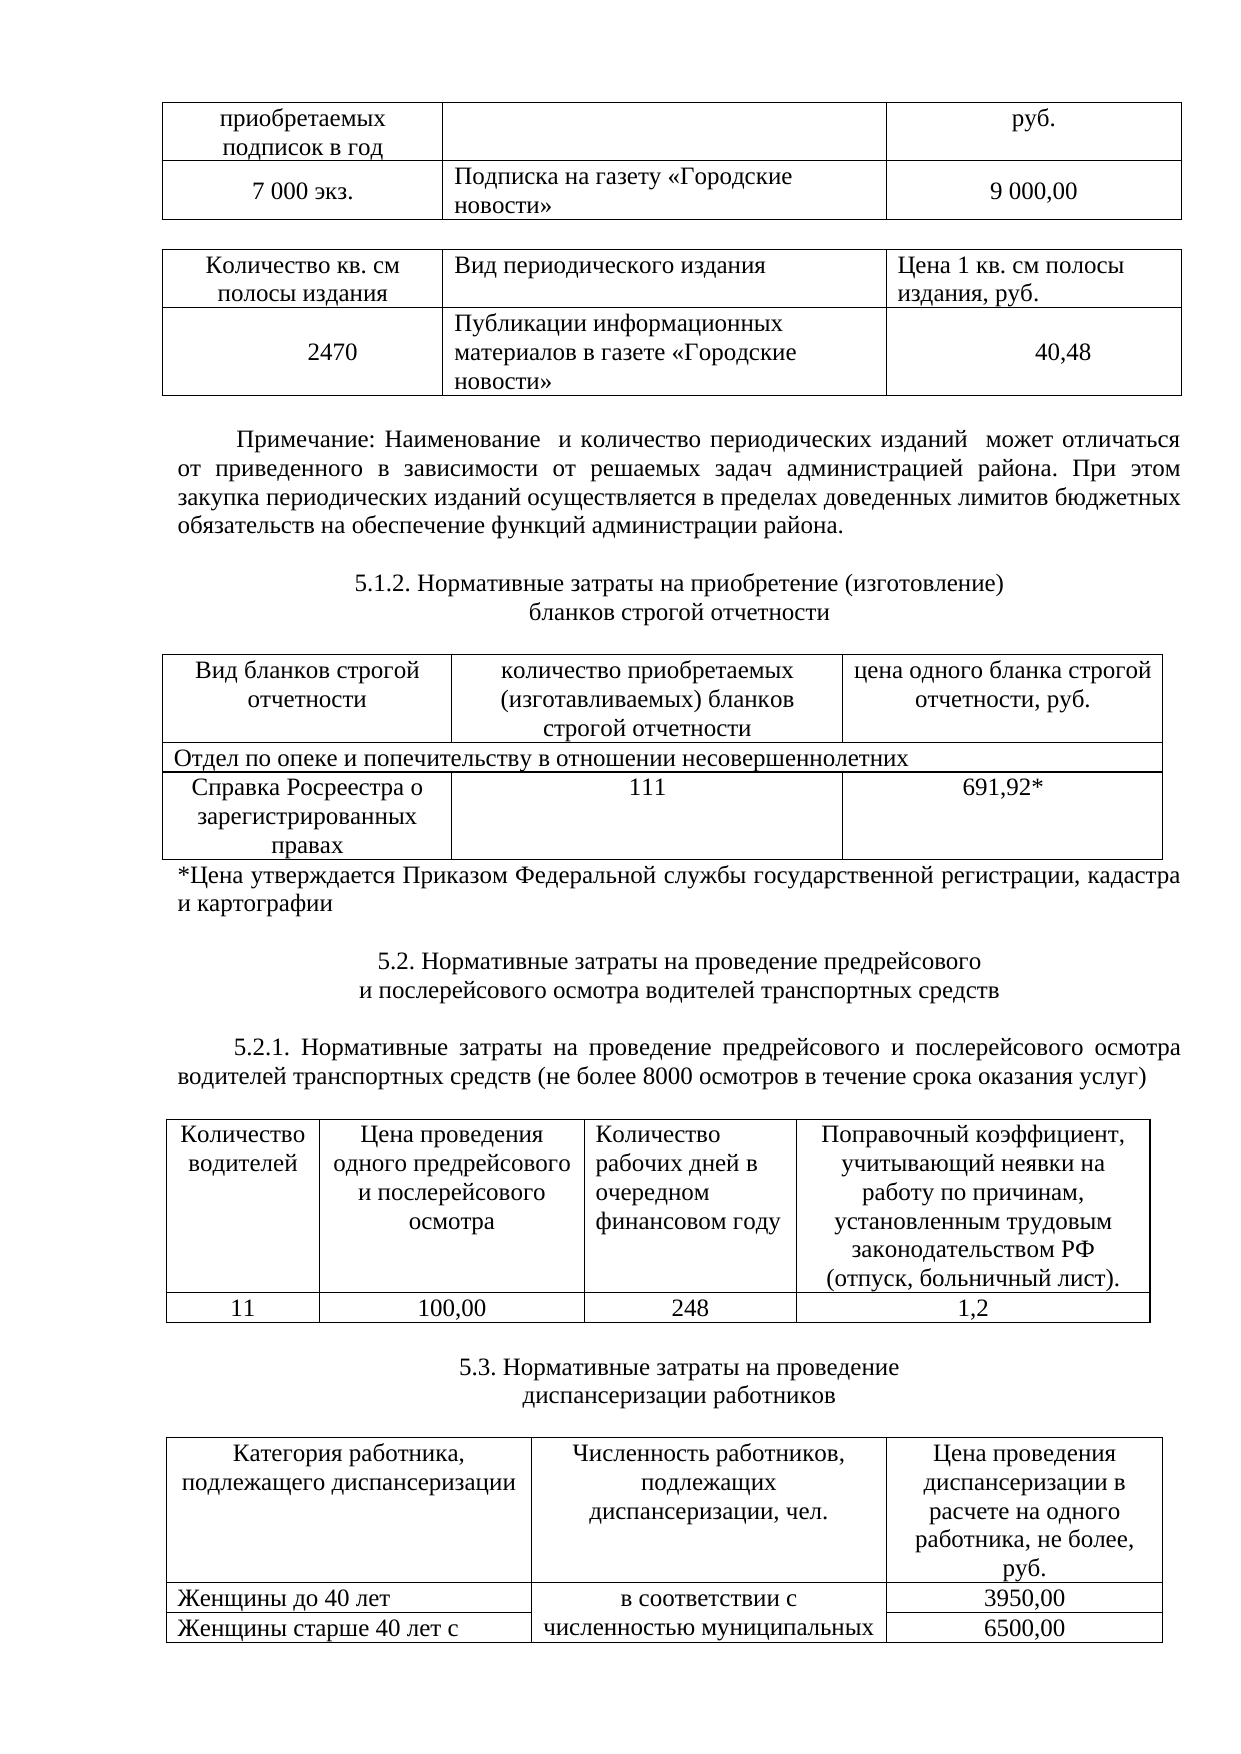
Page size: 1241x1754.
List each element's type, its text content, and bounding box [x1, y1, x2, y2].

text и послерейсового осмотра водителей транспортных средств [177, 975, 1181, 1003]
table_cell 1,2 [797, 1293, 1149, 1322]
table_header цена одного бланка строгой отчетности, руб. [843, 655, 1162, 742]
table_cell в соответствии с численностью муниципальных служащих на дату проведения диспансеризации [532, 1583, 886, 1642]
table_cell 11 [167, 1293, 319, 1322]
table_cell Женщины до 40 лет [167, 1583, 531, 1612]
table_cell 100,00 [320, 1293, 584, 1322]
table_header Вид бланков строгой отчетности [163, 655, 451, 742]
text 5.3. Нормативные затраты на проведение [177, 1352, 1181, 1380]
table_cell 9 000,00 [887, 161, 1181, 219]
table_cell Публикации информационных материалов в газете «Городские новости» [443, 308, 886, 394]
table_header Численность работников, подлежащих диспансеризации, чел. [532, 1438, 886, 1582]
table_header Поправочный коэффициент, учитывающий неявки на работу по причинам, установленным трудовым законодательством РФ (отпуск, больничный лист). [797, 1120, 1149, 1292]
table_cell 7 000 экз. [163, 161, 442, 219]
table_header Количество кв. см полосы издания [163, 250, 442, 307]
text диспансеризации работников [177, 1380, 1181, 1409]
table_header количество приобретаемых (изготавливаемых) бланков строгой отчетности [452, 655, 842, 742]
text 5.2. Нормативные затраты на проведение предрейсового [177, 946, 1181, 975]
table_header Цена проведения диспансеризации в расчете на одного работника, не более, руб. [887, 1438, 1162, 1582]
table_cell 2470 [163, 308, 442, 394]
table_cell Отдел по опеке и попечительству в отношении несовершеннолетних [163, 743, 1162, 771]
table_cell 111 [452, 773, 842, 859]
table_cell 3950,00 [887, 1583, 1162, 1612]
table_cell 6500,00 [887, 1613, 1162, 1642]
table_header Количество водителей [167, 1120, 319, 1292]
table_cell 691,92* [843, 773, 1162, 859]
text 5.1.2. Нормативные затраты на приобретение (изготовление) [177, 568, 1181, 597]
text 5.2.1. Нормативные затраты на проведение предрейсового и послерейсового осмотра водителей транспортных средств (не более 8000 осмотров в течение срока оказания услуг) [177, 1032, 1181, 1090]
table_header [163, 103, 442, 160]
table_header Вид периодического издания [443, 250, 886, 307]
table_header Количество рабочих дней в очередном финансовом году [585, 1120, 796, 1292]
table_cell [167, 1613, 531, 1642]
table_cell Справка Росреестра о зарегистрированных правах [163, 773, 451, 859]
table_cell 40,48 [887, 308, 1181, 394]
text Примечание: Наименование и количество периодических изданий может отличаться от приведенного в зависимости от решаемых задач администрацией района. При этом закупка периодических изданий осуществляется в пределах доведенных лимитов бюджетных обязательств на обеспечение функций администрации района. [177, 424, 1181, 539]
table_header Цена 1 кв. см полосы издания, руб. [887, 250, 1181, 307]
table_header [443, 103, 886, 160]
text *Цена утверждается Приказом Федеральной службы государственной регистрации, кадастра и картографии [177, 860, 1181, 917]
table_cell 248 [585, 1293, 796, 1322]
text бланков строгой отчетности [177, 597, 1181, 626]
table_header Цена проведения одного предрейсового и послерейсового осмотра [320, 1120, 584, 1292]
table_header Категория работника, подлежащего диспансеризации [167, 1438, 531, 1582]
table_cell Подписка на газету «Городские новости» [443, 161, 886, 219]
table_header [887, 103, 1181, 160]
